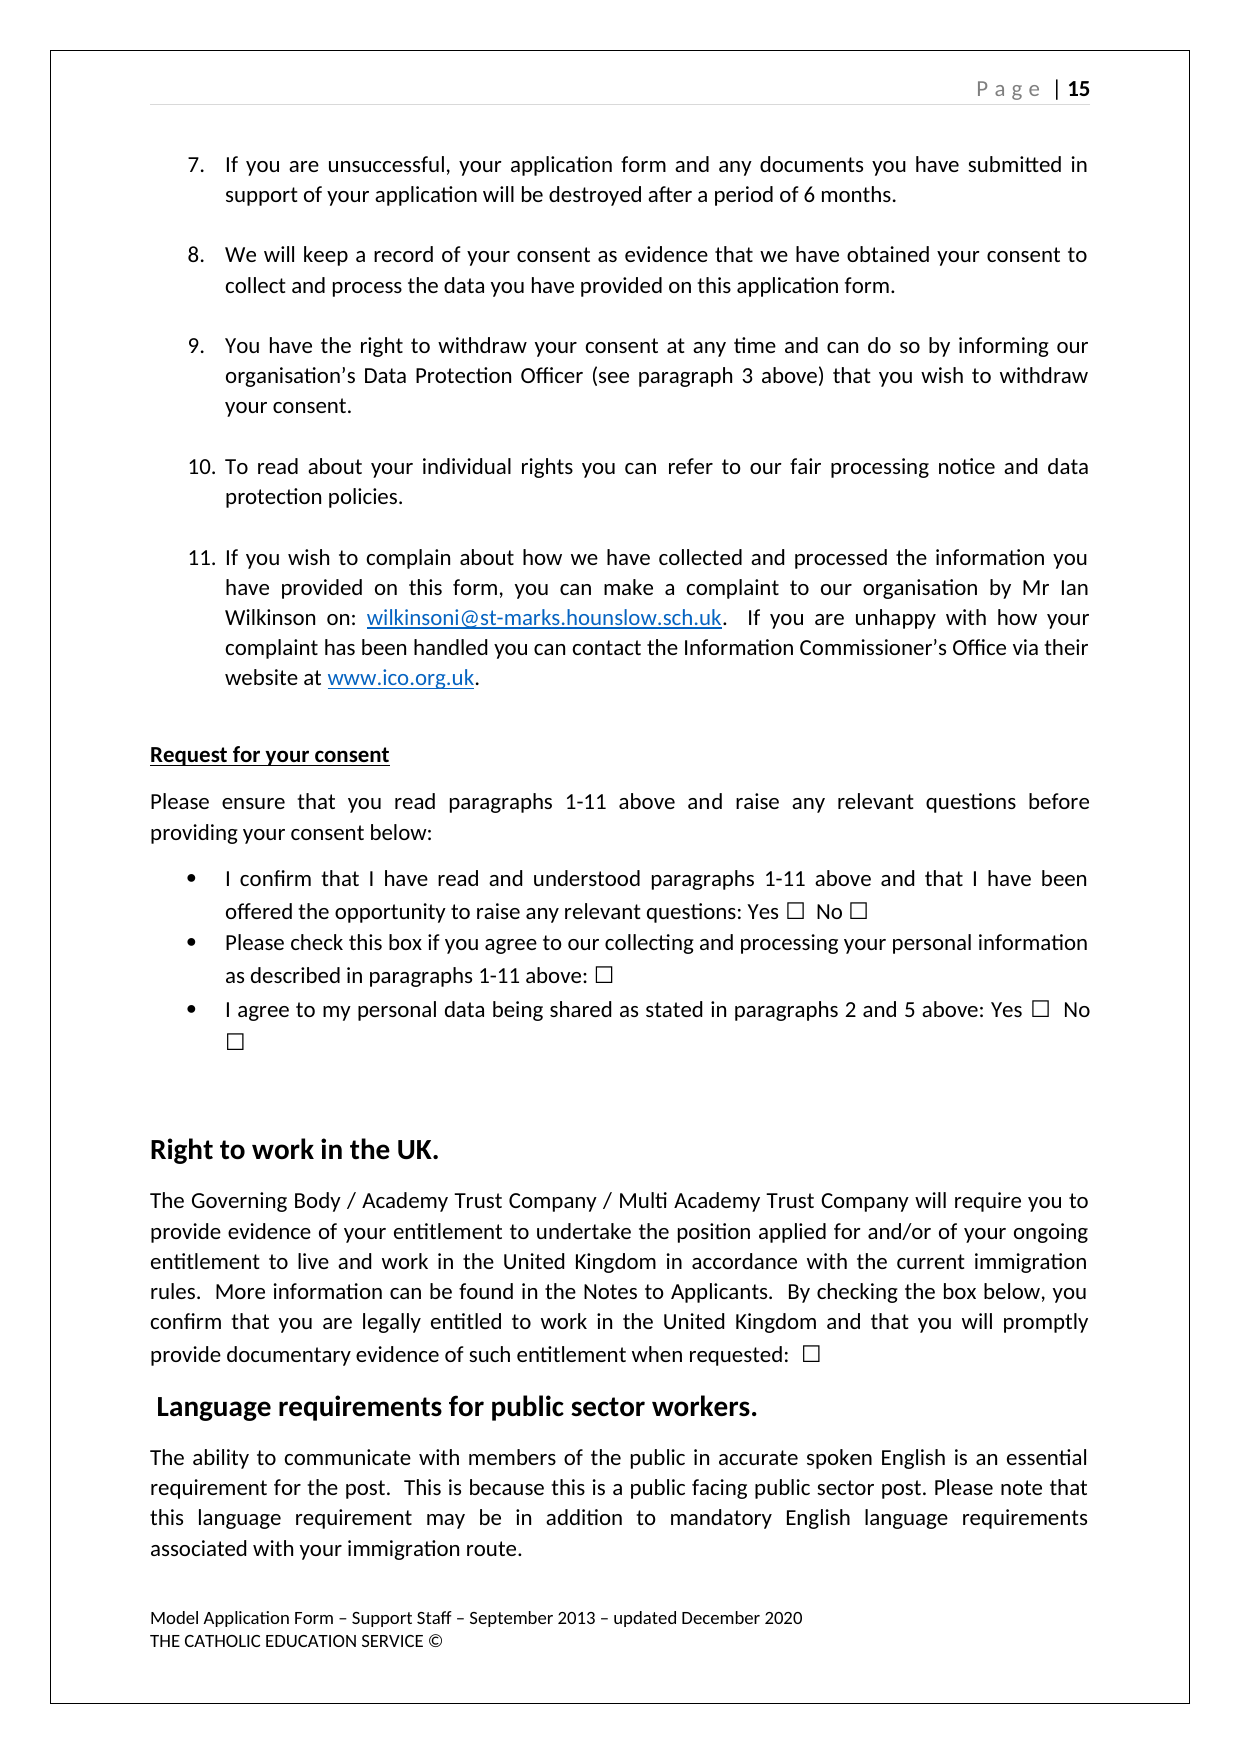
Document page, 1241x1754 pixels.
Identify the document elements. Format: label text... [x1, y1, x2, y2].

text Right to work in the UK. [150, 1131, 1090, 1167]
text Please ensure that you read paragraphs 1-11 above and raise any relevant questions before providing your consent below: [150, 787, 1090, 846]
list If you are unsuccessful, your application form and any documents you have submitted in support of your application will be destroyed after a period of 6 months. [187, 150, 1090, 208]
list To read about your individual rights you can refer to our fair processing notice and data protection policies. [187, 452, 1090, 510]
text Request for your consent [150, 741, 1090, 769]
list You have the right to withdraw your consent at any time and can do so by informing our organisation’s Data Protection Officer (see paragraph 3 above) that you wish to withdraw your consent. [187, 331, 1090, 420]
text The Governing Body / Academy Trust Company / Multi Academy Trust Company will require you to provide evidence of your entitlement to undertake the position applied for and/or of your ongoing entitlement to live and work in the United Kingdom in accordance with the current immigration rules. More information can be found in the Notes to Applicants. By checking the box below, you confirm that you are legally entitled to work in the United Kingdom and that you will promptly provide documentary evidence of such entitlement when requested: [150, 1187, 1090, 1369]
list If you wish to complain about how we have collected and processed the information you have provided on this form, you can make a complaint to our organisation by Mr Ian Wilkinson on: wilkinsoni@st-marks.hounslow.sch.uk. If you are unhappy with how your complaint has been handled you can contact the Information Commissioner’s Office via their website at www.ico.org.uk. [187, 543, 1090, 692]
list I confirm that I have read and understood paragraphs 1-11 above and that I have been offered the opportunity to raise any relevant questions: Yes No [187, 864, 1090, 926]
list Please check this box if you agree to our collecting and processing your personal information as described in paragraphs 1-11 above: [187, 928, 1090, 990]
list I agree to my personal data being shared as stated in paragraphs 2 and 5 above: Yes No [187, 992, 1090, 1057]
list We will keep a record of your consent as evidence that we have obtained your consent to collect and process the data you have provided on this application form. [187, 241, 1090, 299]
text The ability to communicate with members of the public in accurate spoken English is an essential requirement for the post. This is because this is a public facing public sector post. Please note that this language requirement may be in addition to mandatory English language requirements associated with your immigration route. [150, 1443, 1090, 1562]
text Language requirements for public sector workers. [150, 1388, 1090, 1424]
